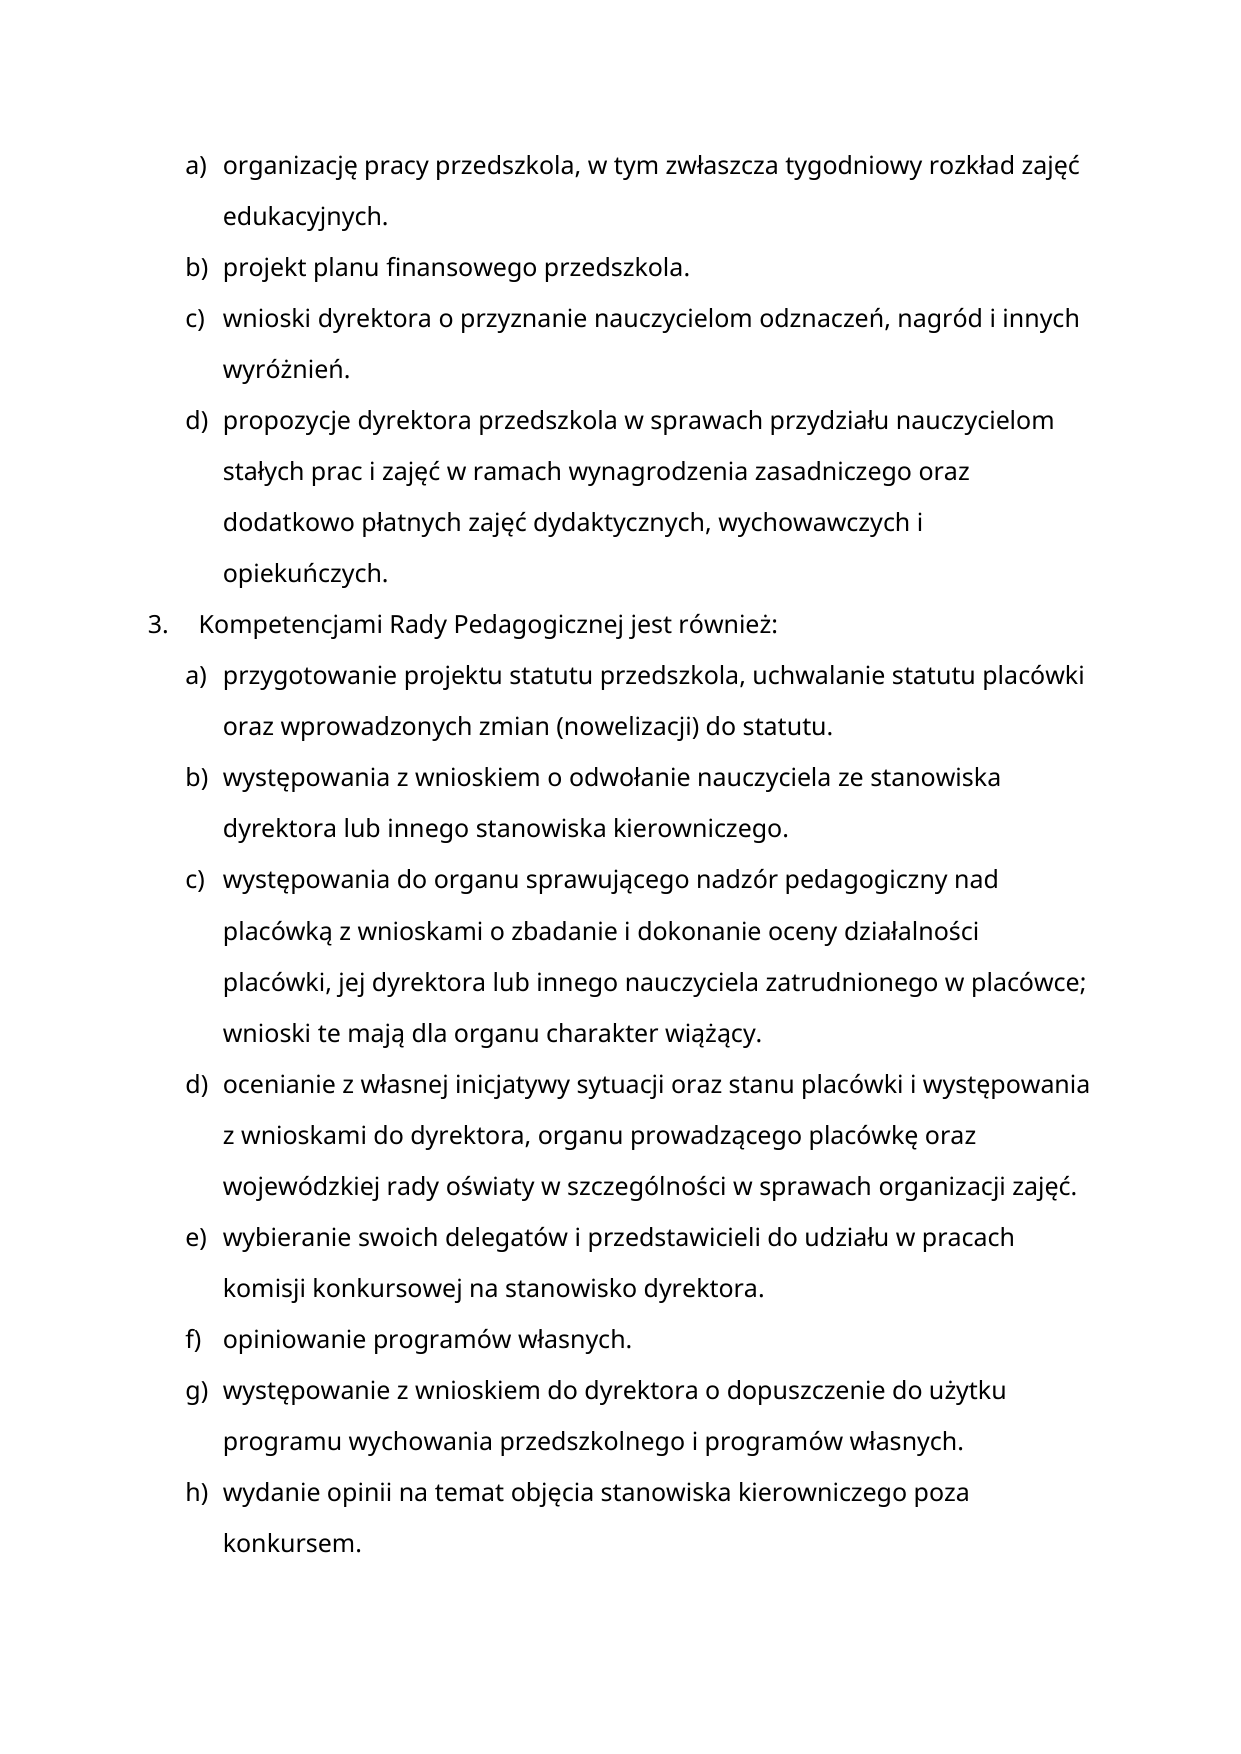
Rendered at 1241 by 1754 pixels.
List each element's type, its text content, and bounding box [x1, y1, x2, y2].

list występowania do organu sprawującego nadzór pedagogiczny nad placówką z wnioskami o zbadanie i dokonanie oceny działalności placówki, jej dyrektora lub innego nauczyciela zatrudnionego w placówce; wnioski te mają dla organu charakter wiążący. [185, 862, 1093, 1049]
list występowanie z wnioskiem do dyrektora o dopuszczenie do użytku programu wychowania przedszkolnego i programów własnych. [185, 1373, 1093, 1458]
list występowania z wnioskiem o odwołanie nauczyciela ze stanowiska dyrektora lub innego stanowiska kierowniczego. [185, 760, 1093, 845]
list wybieranie swoich delegatów i przedstawicieli do udziału w pracach komisji konkursowej na stanowisko dyrektora. [185, 1219, 1093, 1304]
list propozycje dyrektora przedszkola w sprawach przydziału nauczycielom stałych prac i zajęć w ramach wynagrodzenia zasadniczego oraz dodatkowo płatnych zajęć dydaktycznych, wychowawczych i opiekuńczych. [185, 403, 1093, 590]
list Kompetencjami Rady Pedagogicznej jest również: [148, 607, 1093, 641]
list projekt planu finansowego przedszkola. [185, 250, 1093, 284]
list ocenianie z własnej inicjatywy sytuacji oraz stanu placówki i występowania z wnioskami do dyrektora, organu prowadzącego placówkę oraz wojewódzkiej rady oświaty w szczególności w sprawach organizacji zajęć. [185, 1066, 1093, 1202]
list wnioski dyrektora o przyznanie nauczycielom odznaczeń, nagród i innych wyróżnień. [185, 301, 1093, 386]
list przygotowanie projektu statutu przedszkola, uchwalanie statutu placówki oraz wprowadzonych zmian (nowelizacji) do statutu. [185, 658, 1093, 743]
list wydanie opinii na temat objęcia stanowiska kierowniczego poza konkursem. [185, 1475, 1093, 1560]
list opiniowanie programów własnych. [185, 1322, 1093, 1356]
list organizację pracy przedszkola, w tym zwłaszcza tygodniowy rozkład zajęć edukacyjnych. [185, 148, 1093, 233]
